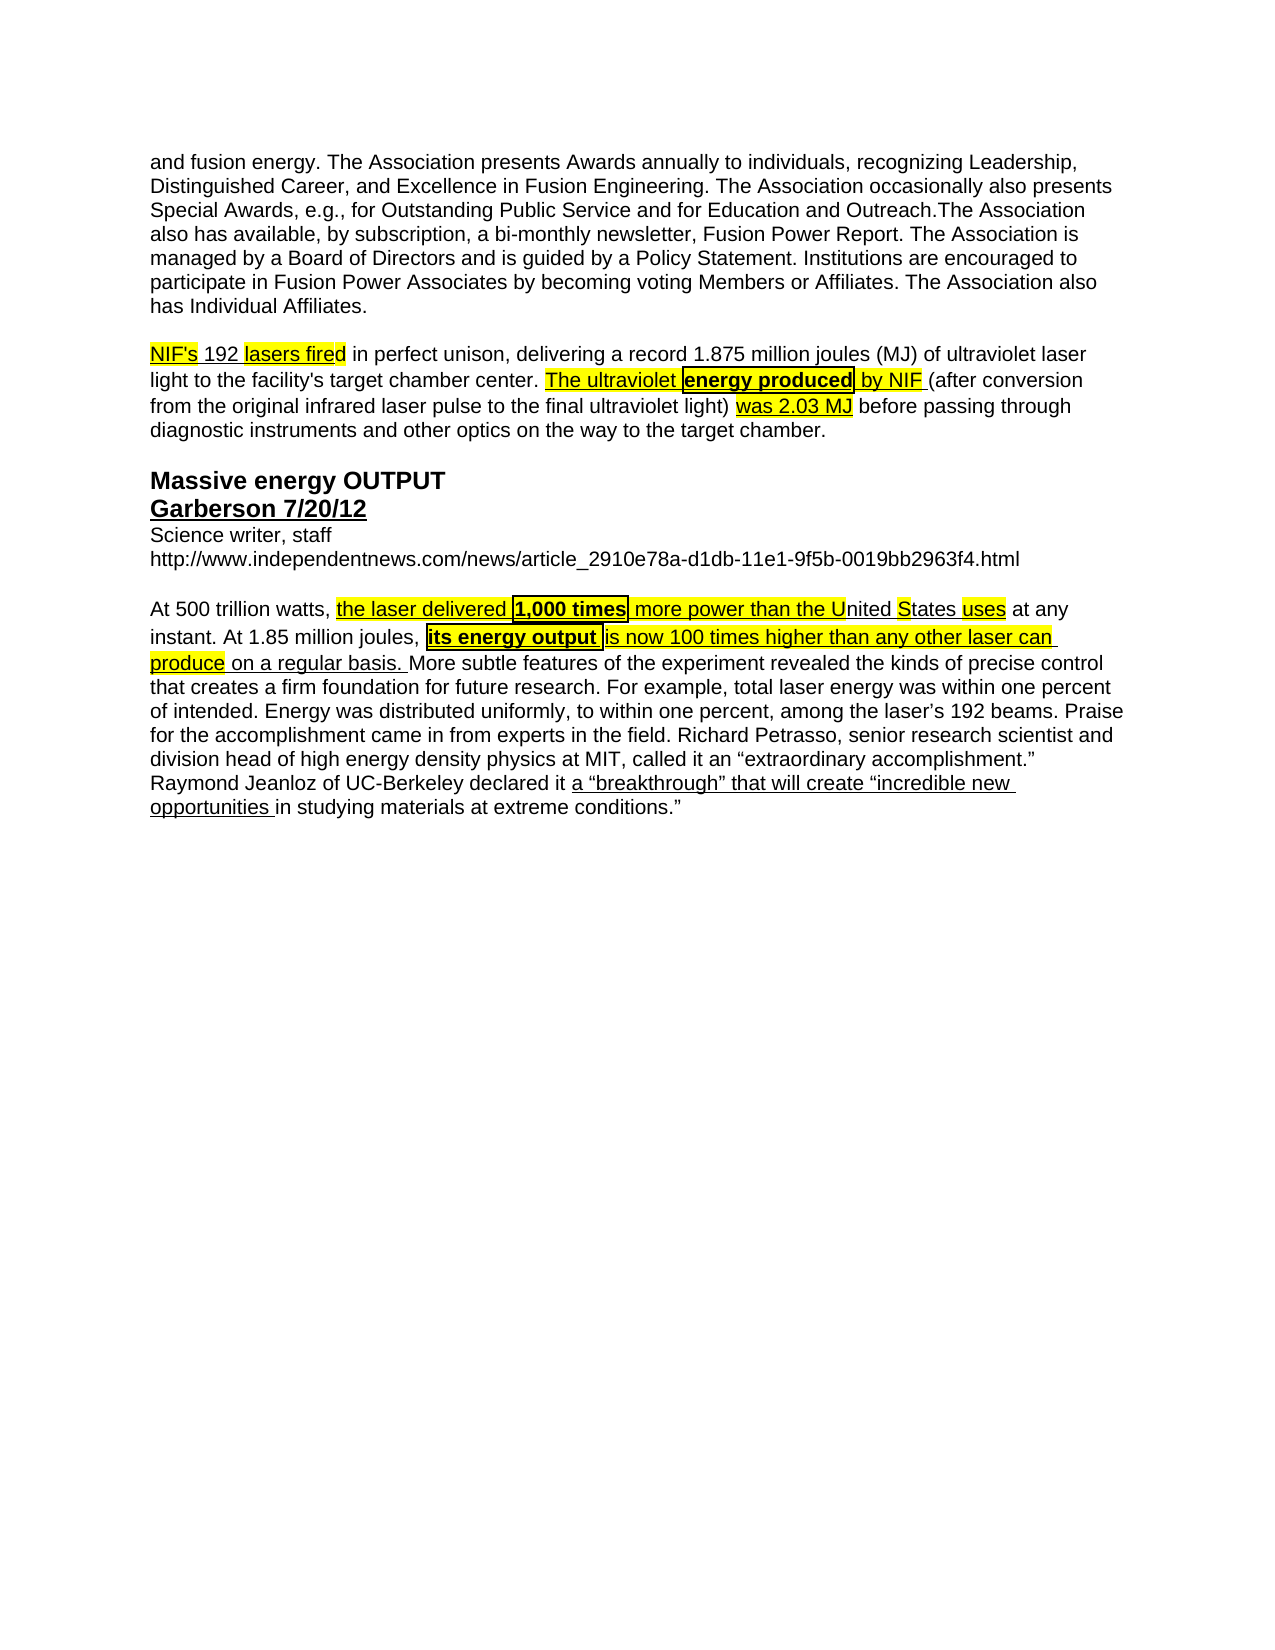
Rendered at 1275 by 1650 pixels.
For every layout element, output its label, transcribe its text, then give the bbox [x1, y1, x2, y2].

text Science writer, staff [150, 523, 1125, 547]
text NIF's 192 lasers fired in perfect unison, delivering a record 1.875 million joules (MJ) of ultraviolet laser light to the facility's target chamber center. The ultraviolet energy produced by NIF (after conversion from the original infrared laser pulse to the final ultraviolet light) was 2.03 MJ before passing through diagnostic instruments and other optics on the way to the target chamber. [150, 342, 1125, 442]
text At 500 trillion watts, the laser delivered 1,000 times more power than the United States uses at any instant. At 1.85 million joules, its energy output is now 100 times higher than any other laser can produce on a regular basis. More subtle features of the experiment revealed the kinds of precise control that creates a firm foundation for future research. For example, total laser energy was within one percent of intended. Energy was distributed uniformly, to within one percent, among the laser’s 192 beams. Praise for the accomplishment came in from experts in the field. Richard Petrasso, senior research scientist and division head of high energy density physics at MIT, called it an “extraordinary accomplishment.” Raymond Jeanloz of UC-Berkeley declared it a “breakthrough” that will create “incredible new opportunities in studying materials at extreme conditions.” [150, 595, 1125, 819]
text Garberson 7/20/12 [150, 494, 1125, 523]
subtitle Massive energy OUTPUT [150, 466, 1125, 494]
text http://www.independentnews.com/news/article_2910e78a-d1db-11e1-9f5b-0019bb2963f4.html [150, 547, 1125, 571]
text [150, 150, 1125, 318]
